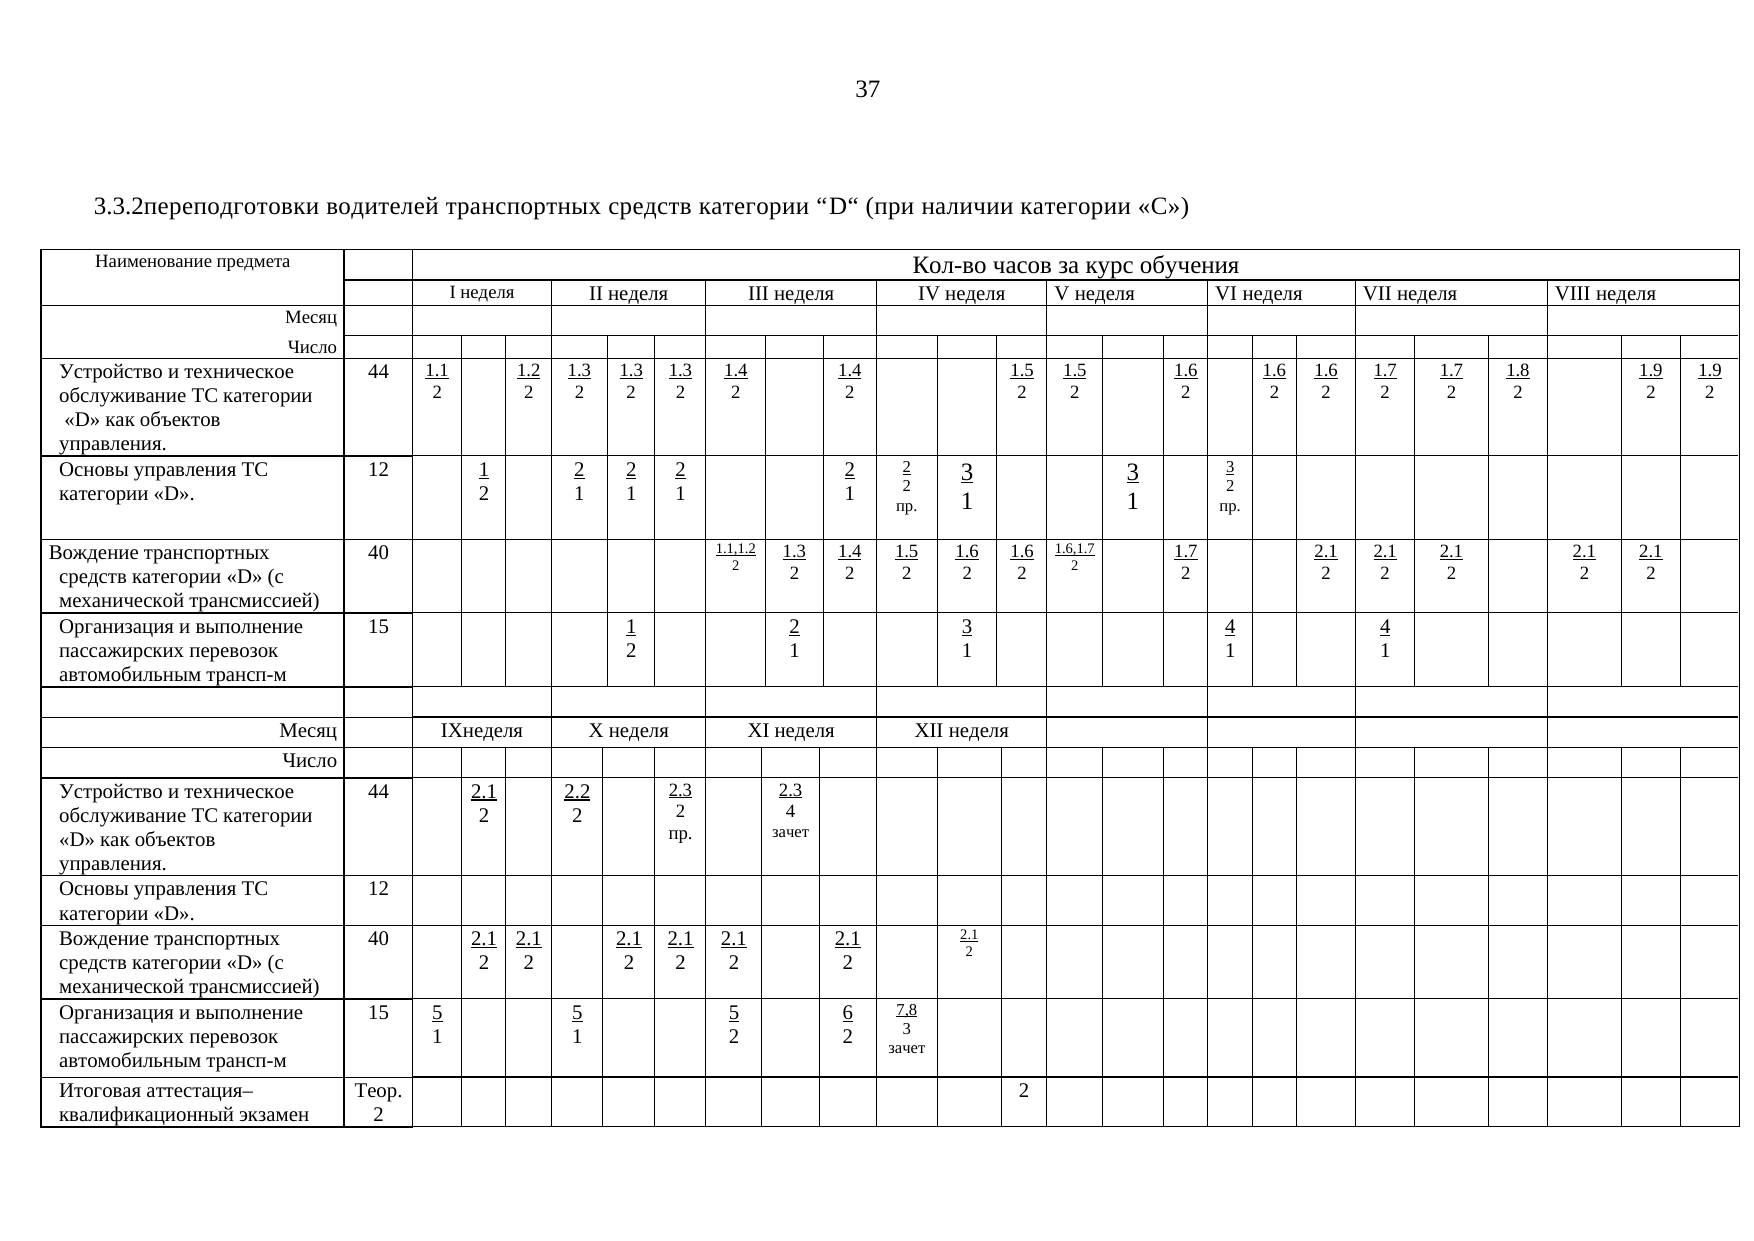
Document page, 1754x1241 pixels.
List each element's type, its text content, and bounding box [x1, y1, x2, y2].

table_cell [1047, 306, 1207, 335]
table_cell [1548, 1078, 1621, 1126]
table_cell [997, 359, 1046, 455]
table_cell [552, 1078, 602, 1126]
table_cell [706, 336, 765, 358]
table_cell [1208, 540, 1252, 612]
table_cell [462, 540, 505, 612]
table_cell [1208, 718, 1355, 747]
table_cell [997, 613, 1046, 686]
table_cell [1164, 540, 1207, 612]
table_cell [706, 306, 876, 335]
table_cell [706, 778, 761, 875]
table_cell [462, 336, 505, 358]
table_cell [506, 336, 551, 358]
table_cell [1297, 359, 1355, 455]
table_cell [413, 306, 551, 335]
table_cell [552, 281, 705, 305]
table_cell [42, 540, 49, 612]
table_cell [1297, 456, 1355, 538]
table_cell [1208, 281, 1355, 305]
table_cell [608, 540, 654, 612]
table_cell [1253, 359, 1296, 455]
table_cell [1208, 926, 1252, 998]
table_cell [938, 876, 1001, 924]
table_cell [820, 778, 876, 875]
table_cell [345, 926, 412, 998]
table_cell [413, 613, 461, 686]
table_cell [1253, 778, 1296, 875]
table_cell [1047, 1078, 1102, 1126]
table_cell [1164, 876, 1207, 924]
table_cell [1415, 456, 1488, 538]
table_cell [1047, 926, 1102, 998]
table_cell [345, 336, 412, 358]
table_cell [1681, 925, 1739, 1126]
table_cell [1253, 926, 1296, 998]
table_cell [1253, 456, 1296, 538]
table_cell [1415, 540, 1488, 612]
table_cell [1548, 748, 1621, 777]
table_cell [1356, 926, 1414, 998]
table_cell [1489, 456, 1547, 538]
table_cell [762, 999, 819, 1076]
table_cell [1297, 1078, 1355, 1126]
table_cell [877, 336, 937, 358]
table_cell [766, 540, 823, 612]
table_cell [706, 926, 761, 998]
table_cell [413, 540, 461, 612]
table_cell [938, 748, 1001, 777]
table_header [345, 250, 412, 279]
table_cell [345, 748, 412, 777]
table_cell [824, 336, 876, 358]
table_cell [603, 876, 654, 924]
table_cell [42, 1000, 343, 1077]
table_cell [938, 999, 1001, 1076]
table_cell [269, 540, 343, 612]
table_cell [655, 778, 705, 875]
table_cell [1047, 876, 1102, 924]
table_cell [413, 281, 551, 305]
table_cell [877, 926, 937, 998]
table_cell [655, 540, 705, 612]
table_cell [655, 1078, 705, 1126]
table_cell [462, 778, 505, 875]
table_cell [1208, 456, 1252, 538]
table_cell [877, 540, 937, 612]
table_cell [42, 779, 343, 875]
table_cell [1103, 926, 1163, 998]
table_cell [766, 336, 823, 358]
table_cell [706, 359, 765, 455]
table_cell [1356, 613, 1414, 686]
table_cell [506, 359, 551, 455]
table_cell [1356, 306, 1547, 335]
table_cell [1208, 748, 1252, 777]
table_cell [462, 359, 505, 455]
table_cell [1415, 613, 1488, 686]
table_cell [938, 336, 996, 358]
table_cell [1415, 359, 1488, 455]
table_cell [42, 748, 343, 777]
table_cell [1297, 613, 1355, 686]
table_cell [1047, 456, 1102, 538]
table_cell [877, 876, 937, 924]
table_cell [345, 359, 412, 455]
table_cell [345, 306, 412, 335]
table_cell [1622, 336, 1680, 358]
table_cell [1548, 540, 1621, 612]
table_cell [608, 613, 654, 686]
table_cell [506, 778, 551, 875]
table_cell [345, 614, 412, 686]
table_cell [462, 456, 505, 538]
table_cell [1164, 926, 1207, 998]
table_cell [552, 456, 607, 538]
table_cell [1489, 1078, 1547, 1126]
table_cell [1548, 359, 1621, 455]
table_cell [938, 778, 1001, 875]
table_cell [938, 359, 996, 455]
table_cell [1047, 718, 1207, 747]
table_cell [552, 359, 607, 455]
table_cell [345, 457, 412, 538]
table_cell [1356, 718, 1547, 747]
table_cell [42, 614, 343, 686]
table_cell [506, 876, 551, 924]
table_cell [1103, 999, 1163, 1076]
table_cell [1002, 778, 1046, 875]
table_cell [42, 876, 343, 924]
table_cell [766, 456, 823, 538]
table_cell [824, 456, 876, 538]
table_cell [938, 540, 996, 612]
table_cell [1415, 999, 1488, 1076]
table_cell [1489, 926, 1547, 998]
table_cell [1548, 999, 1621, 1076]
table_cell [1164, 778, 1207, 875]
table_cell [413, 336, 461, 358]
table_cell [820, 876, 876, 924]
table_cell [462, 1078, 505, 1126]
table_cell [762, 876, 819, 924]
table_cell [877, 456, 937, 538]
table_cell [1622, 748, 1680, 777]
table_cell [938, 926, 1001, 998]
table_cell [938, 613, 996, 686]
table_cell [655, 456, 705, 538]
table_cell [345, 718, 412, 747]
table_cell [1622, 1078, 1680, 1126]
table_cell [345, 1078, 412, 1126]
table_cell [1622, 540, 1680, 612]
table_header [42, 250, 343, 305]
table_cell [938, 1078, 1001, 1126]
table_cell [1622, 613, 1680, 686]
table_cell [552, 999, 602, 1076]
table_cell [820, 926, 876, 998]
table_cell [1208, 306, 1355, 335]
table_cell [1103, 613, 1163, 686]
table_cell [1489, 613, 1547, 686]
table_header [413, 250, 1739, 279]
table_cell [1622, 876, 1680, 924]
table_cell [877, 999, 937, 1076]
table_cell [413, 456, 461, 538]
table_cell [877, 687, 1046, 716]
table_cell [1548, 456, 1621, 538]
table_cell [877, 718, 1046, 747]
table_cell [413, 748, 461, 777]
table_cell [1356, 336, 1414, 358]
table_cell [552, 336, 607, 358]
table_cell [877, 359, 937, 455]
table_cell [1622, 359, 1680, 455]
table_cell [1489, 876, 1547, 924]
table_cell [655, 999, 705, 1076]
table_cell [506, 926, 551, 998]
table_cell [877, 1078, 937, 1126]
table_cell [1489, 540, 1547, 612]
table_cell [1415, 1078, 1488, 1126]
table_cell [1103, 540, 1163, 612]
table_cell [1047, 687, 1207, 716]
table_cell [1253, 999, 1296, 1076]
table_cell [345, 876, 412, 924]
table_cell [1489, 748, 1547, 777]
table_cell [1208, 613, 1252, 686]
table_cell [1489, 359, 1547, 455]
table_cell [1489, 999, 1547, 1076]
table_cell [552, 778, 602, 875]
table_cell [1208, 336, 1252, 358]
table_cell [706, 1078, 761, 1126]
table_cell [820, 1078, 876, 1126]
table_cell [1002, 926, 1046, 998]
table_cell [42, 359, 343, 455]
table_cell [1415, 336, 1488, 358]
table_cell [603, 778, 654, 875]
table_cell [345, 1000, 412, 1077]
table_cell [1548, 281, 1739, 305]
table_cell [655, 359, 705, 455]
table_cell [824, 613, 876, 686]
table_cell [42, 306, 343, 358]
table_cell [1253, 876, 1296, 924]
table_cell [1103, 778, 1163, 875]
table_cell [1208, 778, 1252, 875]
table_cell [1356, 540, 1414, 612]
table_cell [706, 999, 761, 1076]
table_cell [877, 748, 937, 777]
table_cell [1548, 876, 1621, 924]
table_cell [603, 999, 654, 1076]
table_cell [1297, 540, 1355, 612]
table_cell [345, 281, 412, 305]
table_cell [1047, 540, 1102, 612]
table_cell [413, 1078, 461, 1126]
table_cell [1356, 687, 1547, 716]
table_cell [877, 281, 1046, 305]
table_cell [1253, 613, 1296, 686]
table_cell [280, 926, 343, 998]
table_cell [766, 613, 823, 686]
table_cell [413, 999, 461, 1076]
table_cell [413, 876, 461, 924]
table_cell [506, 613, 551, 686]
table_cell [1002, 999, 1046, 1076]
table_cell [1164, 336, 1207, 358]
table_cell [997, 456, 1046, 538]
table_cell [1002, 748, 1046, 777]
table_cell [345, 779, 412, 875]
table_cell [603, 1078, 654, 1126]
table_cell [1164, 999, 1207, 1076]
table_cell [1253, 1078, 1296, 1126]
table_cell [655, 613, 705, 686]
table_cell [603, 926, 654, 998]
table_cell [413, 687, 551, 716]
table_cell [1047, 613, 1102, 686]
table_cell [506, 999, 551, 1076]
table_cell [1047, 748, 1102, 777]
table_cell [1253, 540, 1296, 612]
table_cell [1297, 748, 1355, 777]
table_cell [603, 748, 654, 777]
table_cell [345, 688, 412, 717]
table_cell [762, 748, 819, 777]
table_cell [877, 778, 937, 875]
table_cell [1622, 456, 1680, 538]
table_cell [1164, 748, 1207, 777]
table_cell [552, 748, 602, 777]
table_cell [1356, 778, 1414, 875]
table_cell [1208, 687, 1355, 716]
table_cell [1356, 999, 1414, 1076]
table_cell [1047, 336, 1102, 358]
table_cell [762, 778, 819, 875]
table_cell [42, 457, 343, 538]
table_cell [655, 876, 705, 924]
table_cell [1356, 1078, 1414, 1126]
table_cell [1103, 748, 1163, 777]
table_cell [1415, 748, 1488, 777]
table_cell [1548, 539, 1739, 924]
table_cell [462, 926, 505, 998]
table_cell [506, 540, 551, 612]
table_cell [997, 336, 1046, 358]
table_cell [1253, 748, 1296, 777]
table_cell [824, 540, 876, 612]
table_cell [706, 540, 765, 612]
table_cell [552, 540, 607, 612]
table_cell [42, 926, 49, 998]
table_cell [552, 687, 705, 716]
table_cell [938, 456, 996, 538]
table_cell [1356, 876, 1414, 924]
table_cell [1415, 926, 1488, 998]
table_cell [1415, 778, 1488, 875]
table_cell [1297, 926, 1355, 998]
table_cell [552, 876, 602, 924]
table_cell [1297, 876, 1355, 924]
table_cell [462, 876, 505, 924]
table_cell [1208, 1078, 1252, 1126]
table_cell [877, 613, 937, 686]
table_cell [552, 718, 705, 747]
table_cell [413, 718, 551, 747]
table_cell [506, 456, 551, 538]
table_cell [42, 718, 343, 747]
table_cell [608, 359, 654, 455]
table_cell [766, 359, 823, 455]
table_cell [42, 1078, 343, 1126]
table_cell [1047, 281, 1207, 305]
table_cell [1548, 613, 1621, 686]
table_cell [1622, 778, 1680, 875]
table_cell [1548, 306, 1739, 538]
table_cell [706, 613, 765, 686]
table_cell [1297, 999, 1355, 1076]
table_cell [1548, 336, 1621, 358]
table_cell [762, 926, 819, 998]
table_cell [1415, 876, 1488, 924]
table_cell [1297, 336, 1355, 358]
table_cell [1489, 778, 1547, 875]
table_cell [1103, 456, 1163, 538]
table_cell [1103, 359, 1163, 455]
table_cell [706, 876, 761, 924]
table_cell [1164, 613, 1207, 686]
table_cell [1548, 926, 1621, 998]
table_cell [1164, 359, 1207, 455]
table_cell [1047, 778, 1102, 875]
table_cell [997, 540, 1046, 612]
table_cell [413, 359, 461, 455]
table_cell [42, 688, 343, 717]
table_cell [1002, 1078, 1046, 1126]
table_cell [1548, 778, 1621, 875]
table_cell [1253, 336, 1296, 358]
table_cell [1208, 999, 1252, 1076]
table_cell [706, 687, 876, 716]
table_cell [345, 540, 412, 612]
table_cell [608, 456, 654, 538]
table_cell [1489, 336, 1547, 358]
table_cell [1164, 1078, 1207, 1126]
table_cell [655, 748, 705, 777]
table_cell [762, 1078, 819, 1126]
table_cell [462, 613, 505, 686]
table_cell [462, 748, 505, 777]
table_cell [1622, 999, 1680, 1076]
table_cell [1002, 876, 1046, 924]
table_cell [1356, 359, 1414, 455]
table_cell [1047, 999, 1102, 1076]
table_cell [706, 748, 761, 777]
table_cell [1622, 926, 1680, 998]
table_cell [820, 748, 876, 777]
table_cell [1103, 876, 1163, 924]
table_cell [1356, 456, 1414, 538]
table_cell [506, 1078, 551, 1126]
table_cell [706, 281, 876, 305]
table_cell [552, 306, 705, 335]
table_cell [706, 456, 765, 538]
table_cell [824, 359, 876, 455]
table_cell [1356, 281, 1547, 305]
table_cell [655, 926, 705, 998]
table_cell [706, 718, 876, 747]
text 3.3.2переподготовки водителей транспортных средств категории “D“ (при наличии категории «С») [94, 191, 1642, 220]
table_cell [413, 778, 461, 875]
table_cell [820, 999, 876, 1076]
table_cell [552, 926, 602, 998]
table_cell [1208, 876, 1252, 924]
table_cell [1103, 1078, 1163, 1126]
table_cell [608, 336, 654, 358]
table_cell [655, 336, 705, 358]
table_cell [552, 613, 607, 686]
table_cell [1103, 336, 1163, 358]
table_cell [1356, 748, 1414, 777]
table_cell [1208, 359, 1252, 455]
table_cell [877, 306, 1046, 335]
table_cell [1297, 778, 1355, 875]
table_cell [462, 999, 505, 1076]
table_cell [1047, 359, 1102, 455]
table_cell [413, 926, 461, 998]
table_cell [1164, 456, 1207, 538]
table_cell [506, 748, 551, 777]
